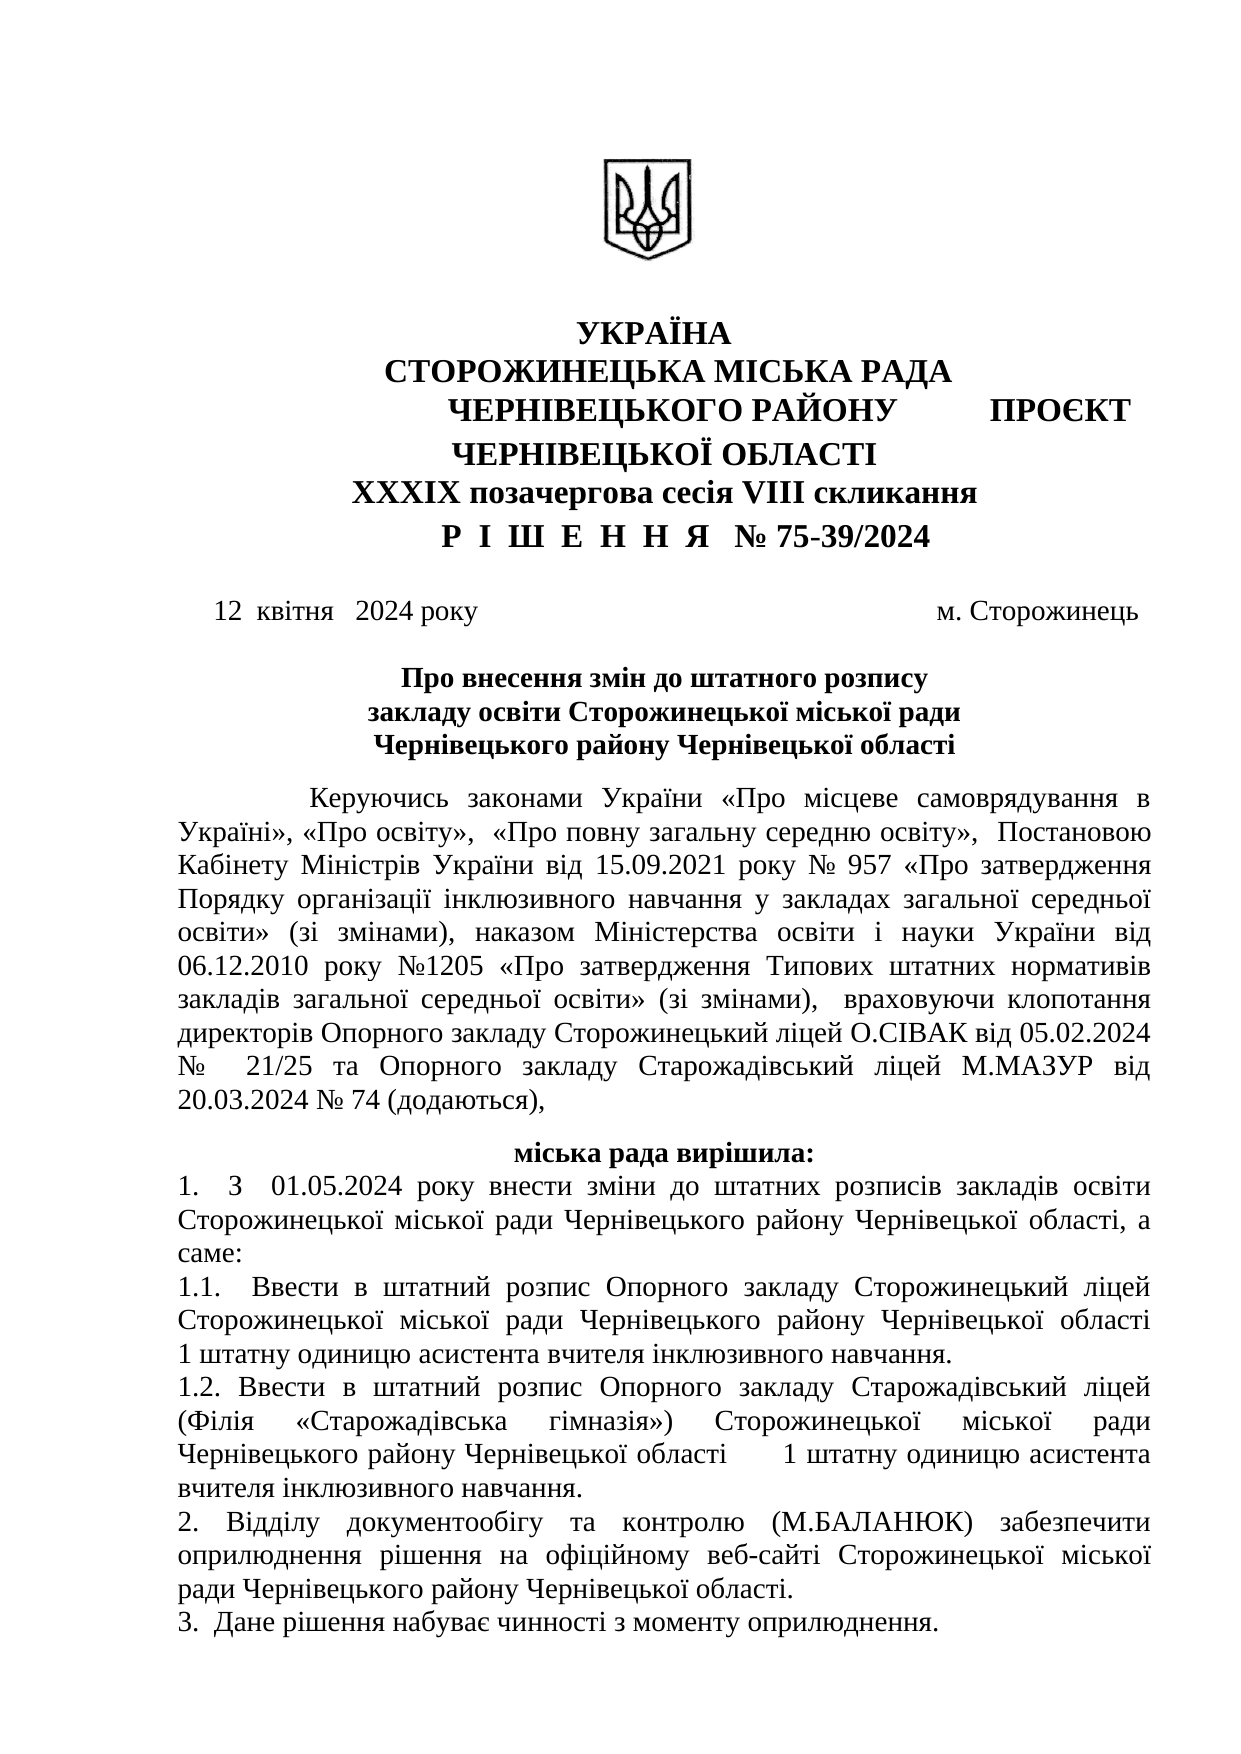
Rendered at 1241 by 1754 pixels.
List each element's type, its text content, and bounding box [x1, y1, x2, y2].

picture [579, 145, 714, 277]
text Керуючись законами України «Про місцеве самоврядування в Україні», «Про освіту», «Про повну загальну середню освіту», Постановою Кабінету Міністрів України від 15.09.2021 року № 957 «Про затвердження Порядку організації інклюзивного навчання у закладах загальної середньої освіти» (зі змінами), наказом Міністерства освіти і науки України від 06.12.2010 року №1205 «Про затвердження Типових штатних нормативів закладів загальної середньої освіти» (зі змінами), враховуючи клопотання директорів Опорного закладу Сторожинецький ліцей О.СІВАК від 05.02.2024 № 21/25 та Опорного закладу Старожадівський ліцей М.МАЗУР від 20.03.2024 № 74 (додаються), [177, 981, 1152, 1116]
text 12 квітня 2024 року м. Сторожинець [177, 593, 1152, 627]
text Чернівецького району Чернівецької області [177, 727, 1152, 761]
text ЧЕРНІВЕЦЬКОЇ ОБЛАСТІ [177, 434, 1152, 472]
text 2. Відділу документообігу та контролю (М.БАЛАНЮК) забезпечити оприлюднення рішення на офіційному веб-сайті Сторожинецької міської ради Чернівецького району Чернівецької області. [177, 1504, 1152, 1604]
text Керуючись законами України «Про місцеве самоврядування в Україні», «Про освіту», «Про повну загальну середню освіту», Постановою Кабінету Міністрів України від 15.09.2021 року № 957 «Про затвердження Порядку організації інклюзивного навчання у закладах загальної середньої освіти» (зі змінами), наказом Міністерства освіти і науки України від 06.12.2010 року №1205 «Про затвердження Типових штатних нормативів закладів загальної середньої освіти» (зі змінами), враховуючи клопотання директорів Опорного закладу Сторожинецький ліцей О.СІВАК від 05.02.2024 № 21/25 та Опорного закладу Старожадівський ліцей М.МАЗУР від 20.03.2024 № 74 (додаються), [177, 780, 1152, 981]
text Про внесення змін до штатного розпису [177, 660, 1152, 694]
text УКРАЇНА СТОРОЖИНЕЦЬКА МІСЬКА РАДА [384, 313, 1152, 390]
text Р І Ш Е Н Н Я № 75-39/2024 [207, 517, 1164, 555]
text ЧЕРНІВЕЦЬКОГО РАЙОНУ ПРОЄКТ [177, 390, 1152, 428]
text закладу освіти Сторожинецької міської ради [177, 694, 1152, 727]
text 3. Дане рішення набуває чинності з моменту оприлюднення. [177, 1604, 1152, 1638]
text міська рада вирішила: [118, 1135, 1152, 1168]
text 1. З 01.05.2024 року внести зміни до штатних розписів закладів освіти Сторожинецької міської ради Чернівецького району Чернівецької області, а саме: [177, 1168, 1152, 1269]
text ХXXІХ позачергова сесія VІIІ скликання [177, 472, 1152, 511]
text 1.2. Ввести в штатний розпис Опорного закладу Старожадівський ліцей (Філія «Старожадівська гімназія») Сторожинецької міської ради Чернівецького району Чернівецької області 1 штатну одиницю асистента вчителя інклюзивного навчання. [177, 1369, 1152, 1504]
text 1.1. Ввести в штатний розпис Опорного закладу Сторожинецький ліцей Сторожинецької міської ради Чернівецького району Чернівецької області 1 штатну одиницю асистента вчителя інклюзивного навчання. [177, 1269, 1152, 1369]
